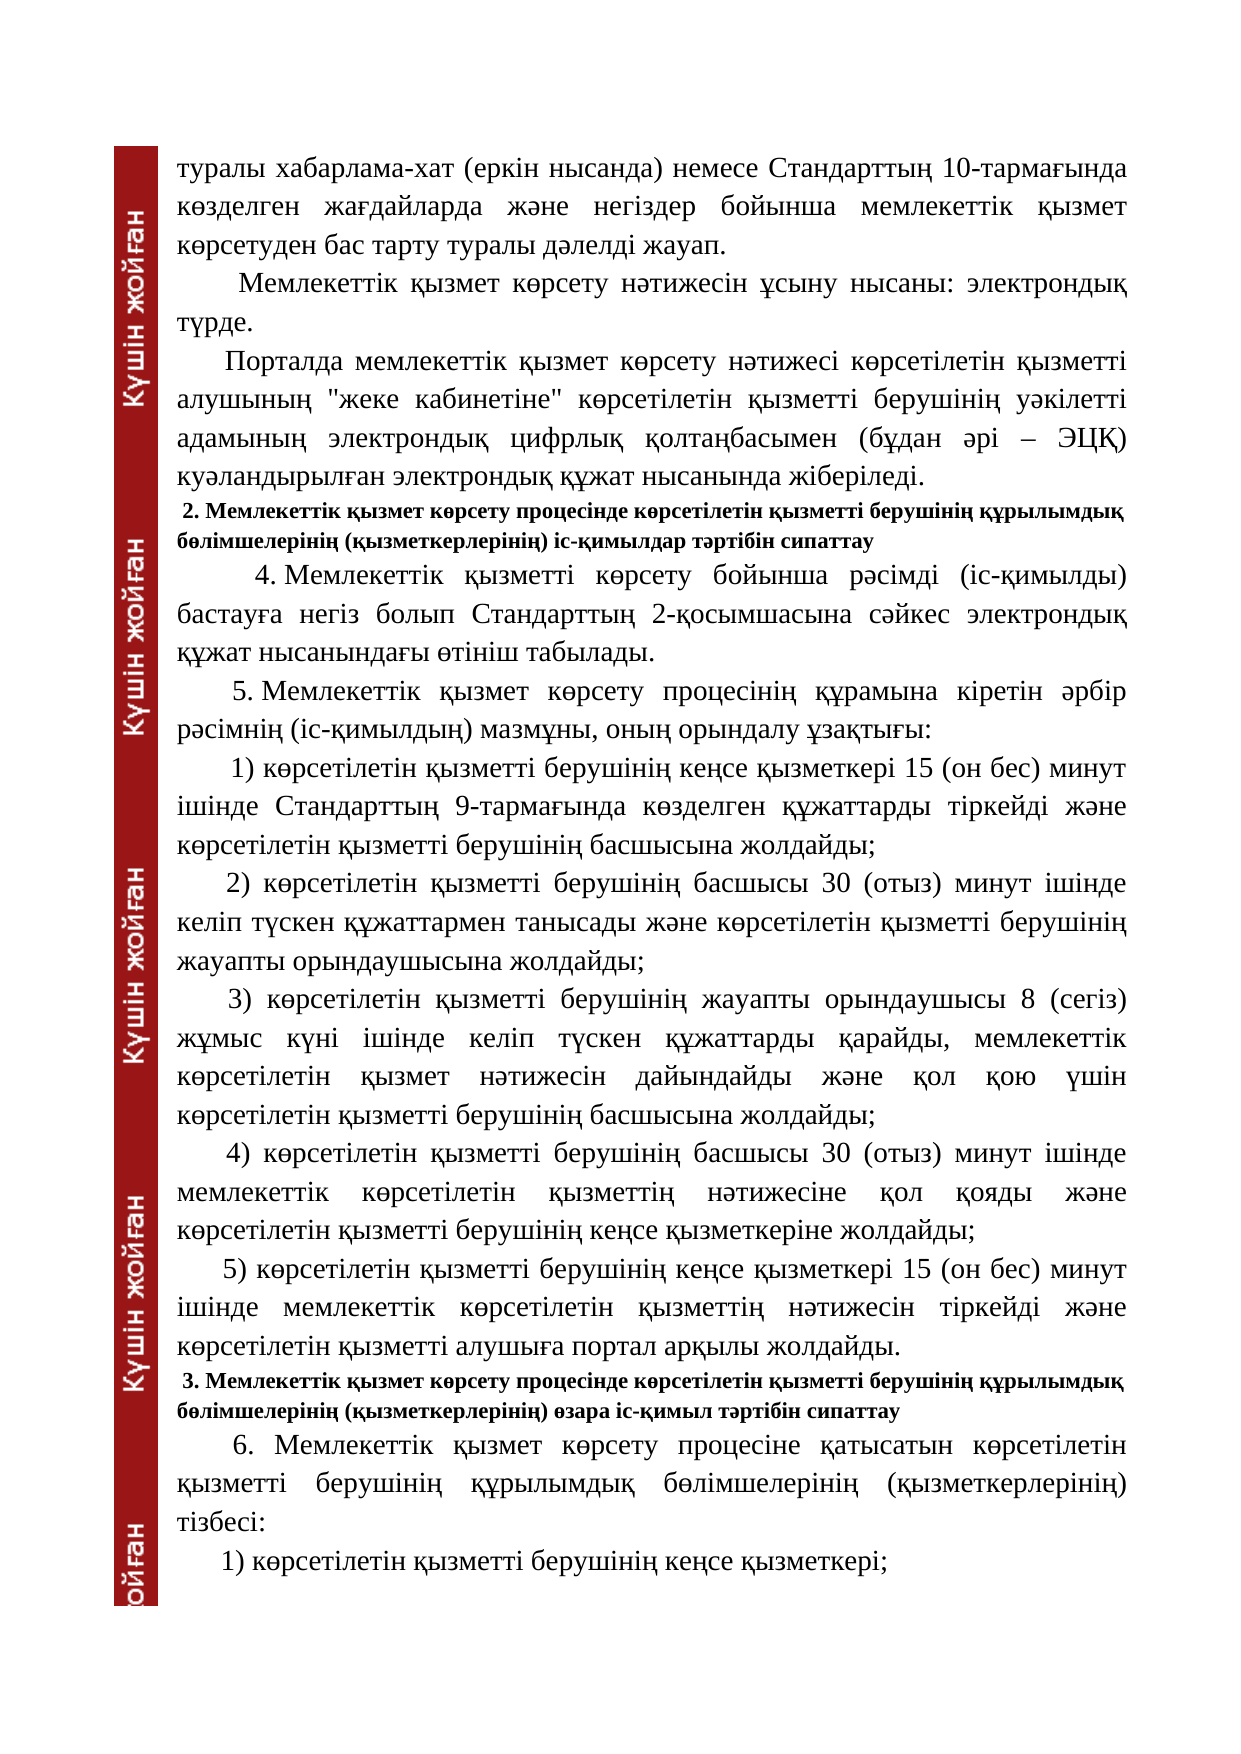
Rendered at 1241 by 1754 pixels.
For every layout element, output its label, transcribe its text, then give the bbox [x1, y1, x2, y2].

text 4) көрсетілетін қызметті берушінің басшысы 30 (отыз) минут ішінде мемлекеттік көрсетілетін қызметтің нәтижесіне қол қояды және көрсетілетін қызметті берушінің кеңсе қызметкеріне жолдайды; [112, 1135, 1128, 1246]
text 1) көрсетілетін қызметті берушінің кеңсе қызметкері 15 (он бес) минут ішінде Стандарттың 9-тармағында көзделген құжаттарды тіркейді және көрсетілетін қызметті берушінің басшысына жолдайды; [112, 750, 1128, 861]
picture [114, 1246, 158, 1251]
text 5. Мемлекеттік қызмет көрсету процесінің құрамына кіретін әрбір рәсімнің (іс-қимылдың) мазмұны, оның орындалу ұзақтығы: [112, 673, 1128, 745]
text 2. Мемлекеттік қызмет көрсету процесінде көрсетілетін қызметті берушінің құрылымдық бөлімшелерінің (қызметкерлерінің) іс-қимылдар тәртібін сипаттау [112, 497, 1128, 553]
picture [114, 861, 158, 866]
picture [114, 1362, 158, 1367]
picture [114, 1576, 158, 1606]
picture [114, 338, 158, 343]
text 3) көрсетілетін қызметті берушінің жауапты орындаушысы 8 (сегіз) жұмыс күні ішінде келіп түскен құжаттарды қарайды, мемлекеттік көрсетілетін қызмет нәтижесін дайындайды және қол қою үшін көрсетілетін қызметті берушінің басшысына жолдайды; [112, 981, 1128, 1130]
picture [114, 1130, 158, 1135]
text Порталда мемлекеттік қызмет көрсету нәтижесі көрсетілетін қызметті алушының "жеке кабинетіне" көрсетілетін қызметті берушінің уәкілетті адамының электрондық цифрлық қолтаңбасымен (бұдан әрі – ЭЦҚ) куәландырылған электрондық құжат нысанында жіберіледі. [112, 343, 1128, 492]
picture [114, 261, 158, 266]
picture [114, 668, 158, 673]
picture [114, 146, 158, 150]
text 5) көрсетілетін қызметті берушінің кеңсе қызметкері 15 (он бес) минут ішінде мемлекеттік көрсетілетін қызметтің нәтижесін тіркейді және көрсетілетін қызметті алушыға портал арқылы жолдайды. [112, 1251, 1128, 1362]
picture [114, 1538, 158, 1543]
picture [114, 553, 158, 557]
text 6. Мемлекеттік қызмет көрсету процесіне қатысатын көрсетілетін қызметті берушінің құрылымдық бөлімшелерінің (қызметкерлерінің) тізбесі: [112, 1427, 1128, 1538]
text 2) көрсетілетін қызметті берушінің басшысы 30 (отыз) минут ішінде келіп түскен құжаттармен танысады және көрсетілетін қызметті берушінің жауапты орындаушысына жолдайды; [112, 866, 1128, 976]
picture [114, 745, 158, 750]
text 4. Мемлекеттік қызметті көрсету бойынша рәсімді (іс-қимылды) бастауға негіз болып Стандарттың 2-қосымшасына сәйкес электрондық құжат нысанындағы өтініш табылады. [112, 557, 1128, 668]
picture [114, 976, 158, 981]
text 3. Мемлекеттік қызмет көрсету процесінде көрсетілетін қызметті берушінің құрылымдық бөлімшелерінің (қызметкерлерінің) өзара іс-қимыл тәртібін сипаттау [112, 1367, 1128, 1423]
text Мемлекеттік қызмет көрсету нәтижесін ұсыну нысаны: электрондық түрде. [112, 266, 1128, 338]
picture [114, 1423, 158, 1427]
picture [114, 492, 158, 497]
text 1) көрсетілетін қызметті берушінің кеңсе қызметкері; [112, 1543, 1128, 1576]
